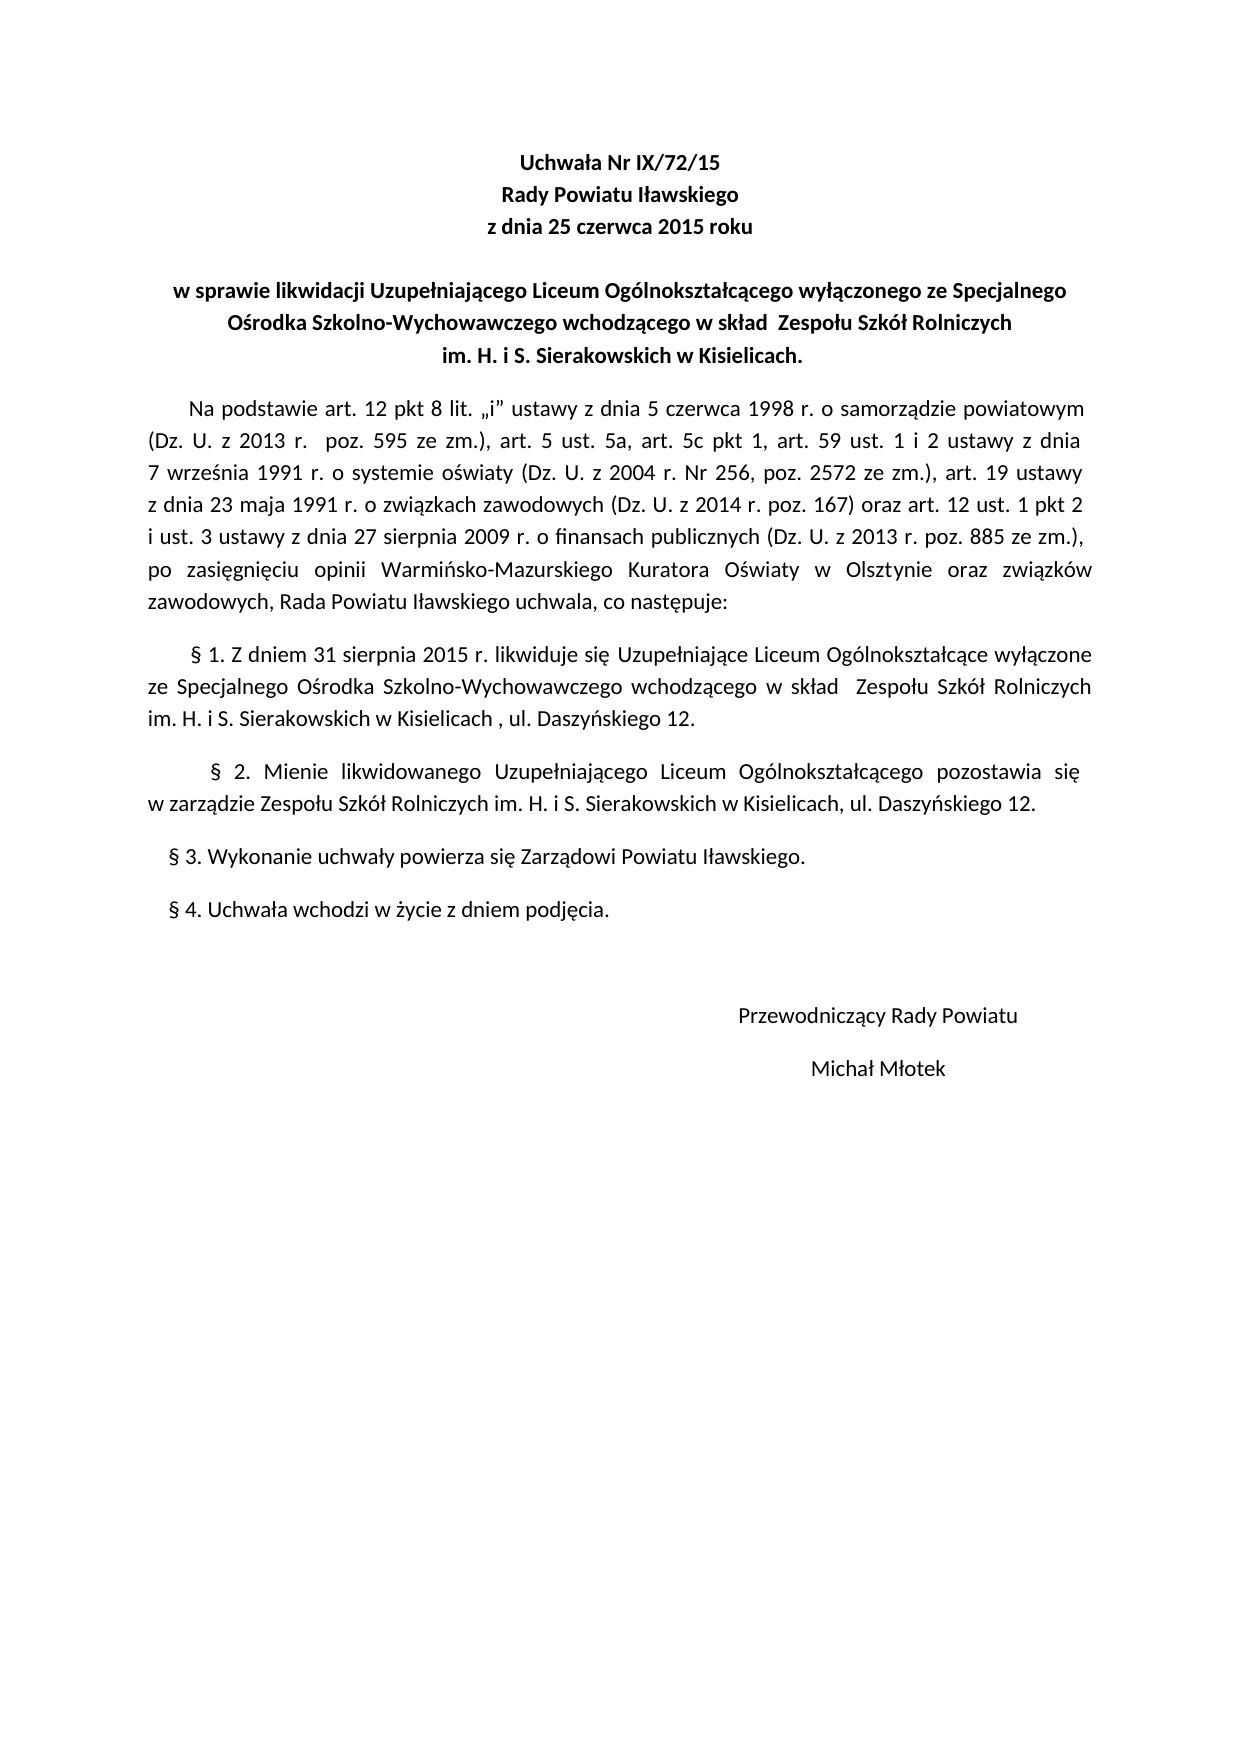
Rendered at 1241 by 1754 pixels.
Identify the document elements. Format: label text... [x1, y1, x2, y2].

text w sprawie likwidacji Uzupełniającego Liceum Ogólnokształcącego wyłączonego ze Specjalnego Ośrodka Szkolno-Wychowawczego wchodzącego w skład Zespołu Szkół Rolniczych im. H. i S. Sierakowskich w Kisielicach. [148, 276, 1093, 369]
text Na podstawie art. 12 pkt 8 lit. „i” ustawy z dnia 5 czerwca 1998 r. o samorządzie powiatowym (Dz. U. z 2013 r. poz. 595 ze zm.), art. 5 ust. 5a, art. 5c pkt 1, art. 59 ust. 1 i 2 ustawy z dnia 7 września 1991 r. o systemie oświaty (Dz. U. z 2004 r. Nr 256, poz. 2572 ze zm.), art. 19 ustawy z dnia 23 maja 1991 r. o związkach zawodowych (Dz. U. z 2014 r. poz. 167) oraz art. 12 ust. 1 pkt 2 i ust. 3 ustawy z dnia 27 sierpnia 2009 r. o finansach publicznych (Dz. U. z 2013 r. poz. 885 ze zm.), po zasięgnięciu opinii Warmińsko-Mazurskiego Kuratora Oświaty w Olsztynie oraz związków zawodowych, Rada Powiatu Iławskiego uchwala, co następuje: [148, 394, 1093, 615]
text Przewodniczący Rady Powiatu [664, 1002, 1093, 1029]
text Uchwała Nr IX/72/15 [148, 148, 1093, 176]
text § 2. Mienie likwidowanego Uzupełniającego Liceum Ogólnokształcącego pozostawia się w zarządzie Zespołu Szkół Rolniczych im. H. i S. Sierakowskich w Kisielicach, ul. Daszyńskiego 12. [148, 757, 1093, 817]
text § 3. Wykonanie uchwały powierza się Zarządowi Powiatu Iławskiego. [148, 842, 1093, 871]
text Michał Młotek [664, 1054, 1093, 1083]
text Rady Powiatu Iławskiego [148, 180, 1093, 208]
text § 4. Uchwała wchodzi w życie z dniem podjęcia. [148, 896, 1093, 923]
text § 1. Z dniem 31 sierpnia 2015 r. likwiduje się Uzupełniające Liceum Ogólnokształcące wyłączone ze Specjalnego Ośrodka Szkolno-Wychowawczego wchodzącego w skład Zespołu Szkół Rolniczych im. H. i S. Sierakowskich w Kisielicach , ul. Daszyńskiego 12. [148, 640, 1093, 732]
text z dnia 25 czerwca 2015 roku [148, 212, 1093, 240]
